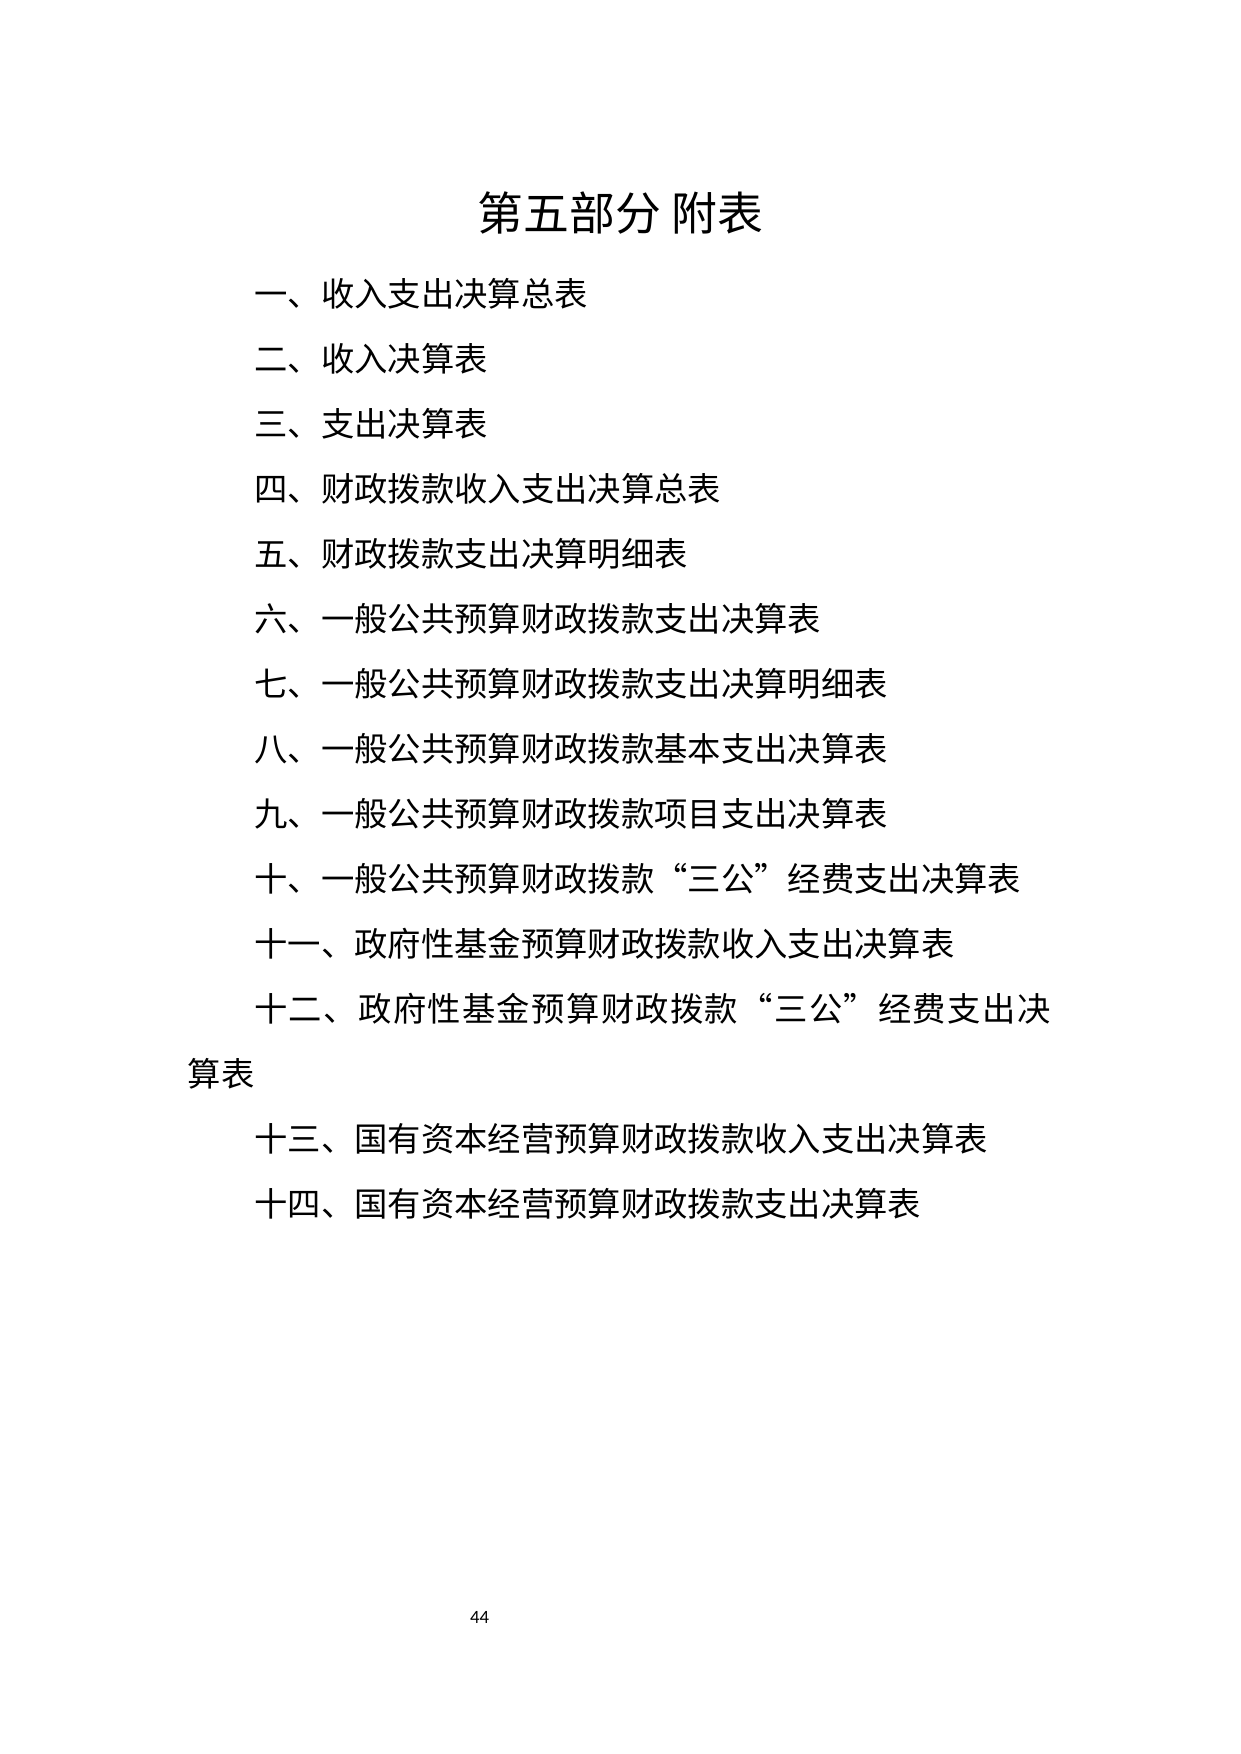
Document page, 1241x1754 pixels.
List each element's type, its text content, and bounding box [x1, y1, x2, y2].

text 二、收入决算表 [187, 324, 1053, 389]
text 十一、政府性基金预算财政拨款收入支出决算表 [187, 909, 1053, 974]
text 十四、国有资本经营预算财政拨款支出决算表 [187, 1169, 1053, 1234]
text 十二、政府性基金预算财政拨款“三公”经费支出决算表 [187, 974, 1053, 1104]
text 五、财政拨款支出决算明细表 [187, 519, 1053, 584]
text 八、一般公共预算财政拨款基本支出决算表 [187, 714, 1053, 779]
text 三、支出决算表 [187, 389, 1053, 454]
text 第五部分 附表 [187, 162, 1053, 259]
text 九、一般公共预算财政拨款项目支出决算表 [187, 779, 1053, 844]
text 四、财政拨款收入支出决算总表 [187, 454, 1053, 519]
text 七、一般公共预算财政拨款支出决算明细表 [187, 649, 1053, 714]
text 一、收入支出决算总表 [187, 259, 1053, 324]
text 六、一般公共预算财政拨款支出决算表 [187, 584, 1053, 649]
text 十、一般公共预算财政拨款“三公”经费支出决算表 [187, 844, 1053, 909]
text 十三、国有资本经营预算财政拨款收入支出决算表 [187, 1104, 1053, 1169]
